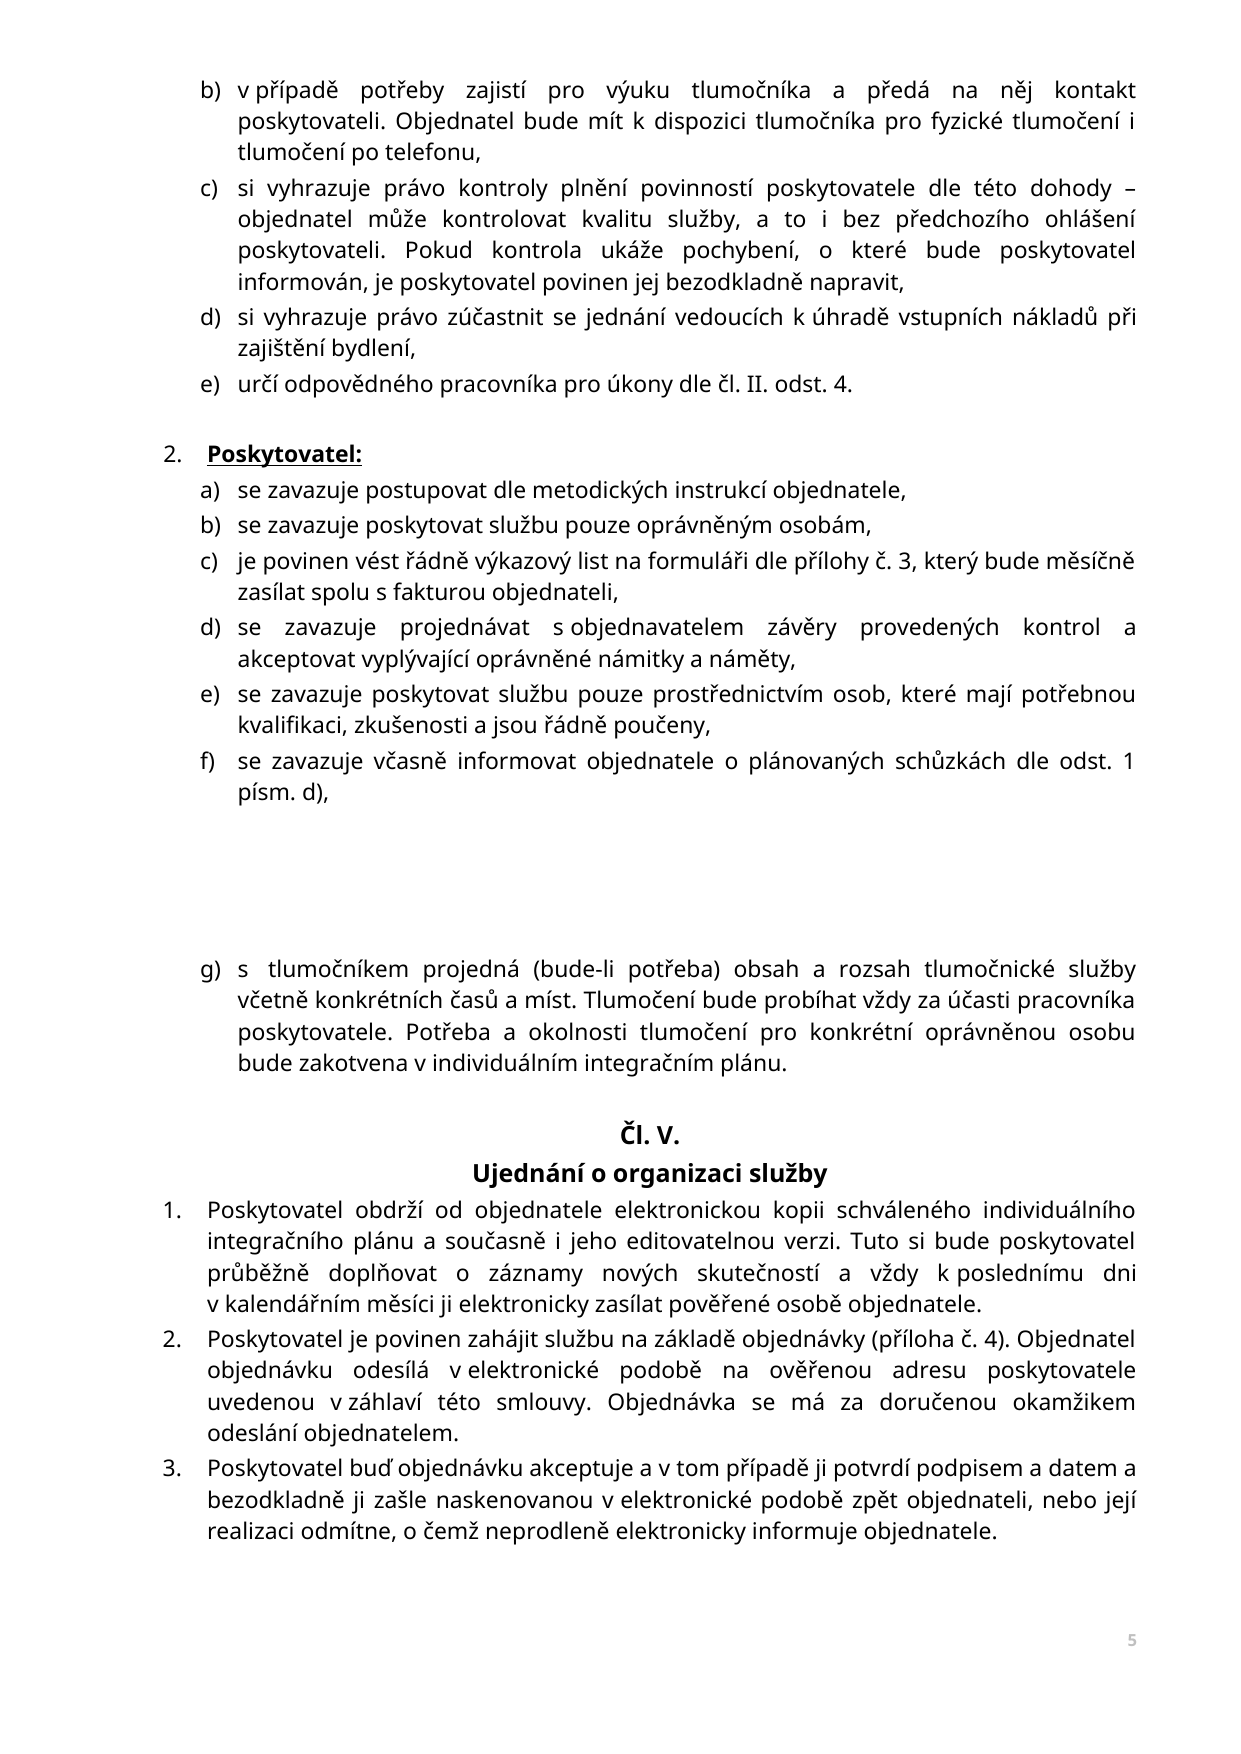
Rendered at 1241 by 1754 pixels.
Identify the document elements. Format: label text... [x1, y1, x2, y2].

list s tlumočníkem projedná (bude-li potřeba) obsah a rozsah tlumočnické služby včetně konkrétních časů a míst. Tlumočení bude probíhat vždy za účasti pracovníka poskytovatele. Potřeba a okolnosti tlumočení pro konkrétní oprávněnou osobu bude zakotvena v individuálním integračním plánu. [200, 953, 1137, 1078]
list se zavazuje poskytovat službu pouze oprávněným osobám, [200, 509, 1137, 541]
list určí odpovědného pracovníka pro úkony dle čl. II. odst. 4. [200, 368, 1137, 399]
list Poskytovatel: [163, 438, 1137, 470]
list Poskytovatel buď objednávku akceptuje a v tom případě ji potvrdí podpisem a datem a bezodkladně ji zašle naskenovanou v elektronické podobě zpět objednateli, nebo její realizaci odmítne, o čemž neprodleně elektronicky informuje objednatele. [162, 1452, 1137, 1546]
list se zavazuje projednávat s objednavatelem závěry provedených kontrol a akceptovat vyplývající oprávněné námitky a náměty, [200, 611, 1137, 674]
list se zavazuje včasně informovat objednatele o plánovaných schůzkách dle odst. 1 písm. d), [200, 745, 1137, 807]
list v případě potřeby zajistí pro výuku tlumočníka a předá na něj kontakt poskytovateli. Objednatel bude mít k dispozici tlumočníka pro fyzické tlumočení i tlumočení po telefonu, [200, 74, 1137, 168]
list si vyhrazuje právo kontroly plnění povinností poskytovatele dle této dohody –objednatel může kontrolovat kvalitu služby, a to i bez předchozího ohlášení poskytovateli. Pokud kontrola ukáže pochybení, o které bude poskytovatel informován, je poskytovatel povinen jej bezodkladně napravit, [200, 172, 1137, 297]
text Ujednání o organizaci služby [162, 1156, 1137, 1190]
text Čl. V. [162, 1118, 1137, 1152]
list Poskytovatel obdrží od objednatele elektronickou kopii schváleného individuálního integračního plánu a současně i jeho editovatelnou verzi. Tuto si bude poskytovatel průběžně doplňovat o záznamy nových skutečností a vždy k poslednímu dni v kalendářním měsíci ji elektronicky zasílat pověřené osobě objednatele. [162, 1194, 1137, 1319]
list se zavazuje poskytovat službu pouze prostřednictvím osob, které mají potřebnou kvalifikaci, zkušenosti a jsou řádně poučeny, [200, 678, 1137, 741]
list je povinen vést řádně výkazový list na formuláři dle přílohy č. 3, který bude měsíčně zasílat spolu s fakturou objednateli, [200, 545, 1137, 607]
list Poskytovatel je povinen zahájit službu na základě objednávky (příloha č. 4). Objednatel objednávku odesílá v elektronické podobě na ověřenou adresu poskytovatele uvedenou v záhlaví této smlouvy. Objednávka se má za doručenou okamžikem odeslání objednatelem. [162, 1323, 1137, 1448]
list se zavazuje postupovat dle metodických instrukcí objednatele, [200, 474, 1137, 505]
list si vyhrazuje právo zúčastnit se jednání vedoucích k úhradě vstupních nákladů při zajištění bydlení, [200, 301, 1137, 363]
